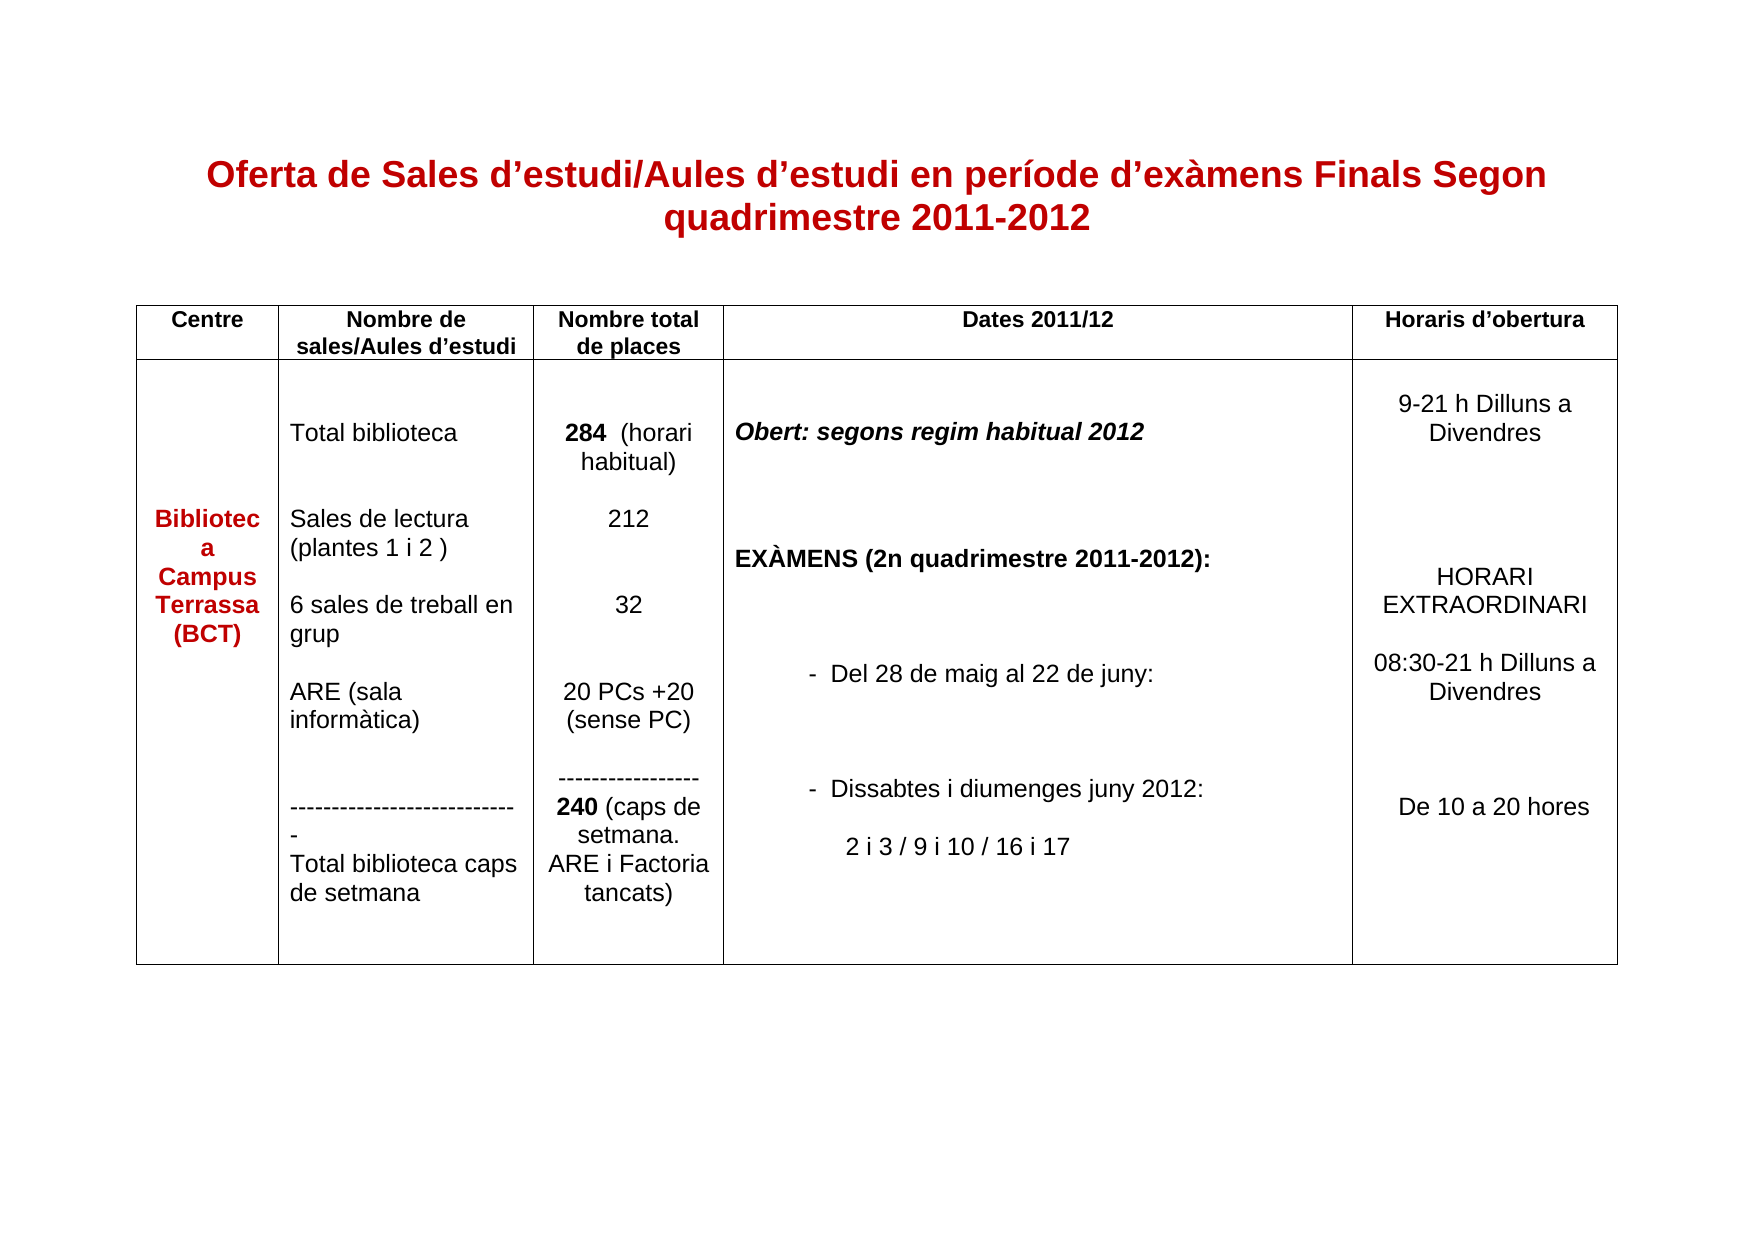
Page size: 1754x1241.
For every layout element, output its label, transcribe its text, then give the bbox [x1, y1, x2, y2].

table_cell 9-21 h Dilluns a Divendres HORARI EXTRAORDINARI 08:30-21 h Dilluns a Divendres De 10 a 20 hores [1353, 360, 1617, 964]
text Oferta de Sales d’estudi/Aules d’estudi en període d’exàmens Finals Segon quadrimestre 2011-2012 [148, 152, 1606, 238]
table_header Centre [137, 306, 278, 359]
table_header Nombre total de places [534, 306, 723, 359]
table_header Dates 2011/12 [724, 306, 1352, 359]
table_cell Total biblioteca Sales de lectura (plantes 1 i 2 ) 6 sales de treball en grup ARE (sala informàtica) ---------------------------- Total biblioteca caps de setmana [279, 360, 533, 964]
table_header Horaris d’obertura [1353, 306, 1617, 359]
table_header Nombre de sales/Aules d’estudi [279, 306, 533, 359]
table_cell 284 (horari habitual) 212 32 20 PCs +20 (sense PC) ----------------- 240 (caps de setmana. ARE i Factoria tancats) [534, 360, 723, 964]
table_cell Obert: segons regim habitual 2012 EXÀMENS (2n quadrimestre 2011-2012): - Del 28 de maig al 22 de juny: - Dissabtes i diumenges juny 2012: 2 i 3 / 9 i 10 / 16 i 17 [724, 360, 1352, 964]
table_cell Biblioteca Campus Terrassa (BCT) [137, 360, 278, 964]
